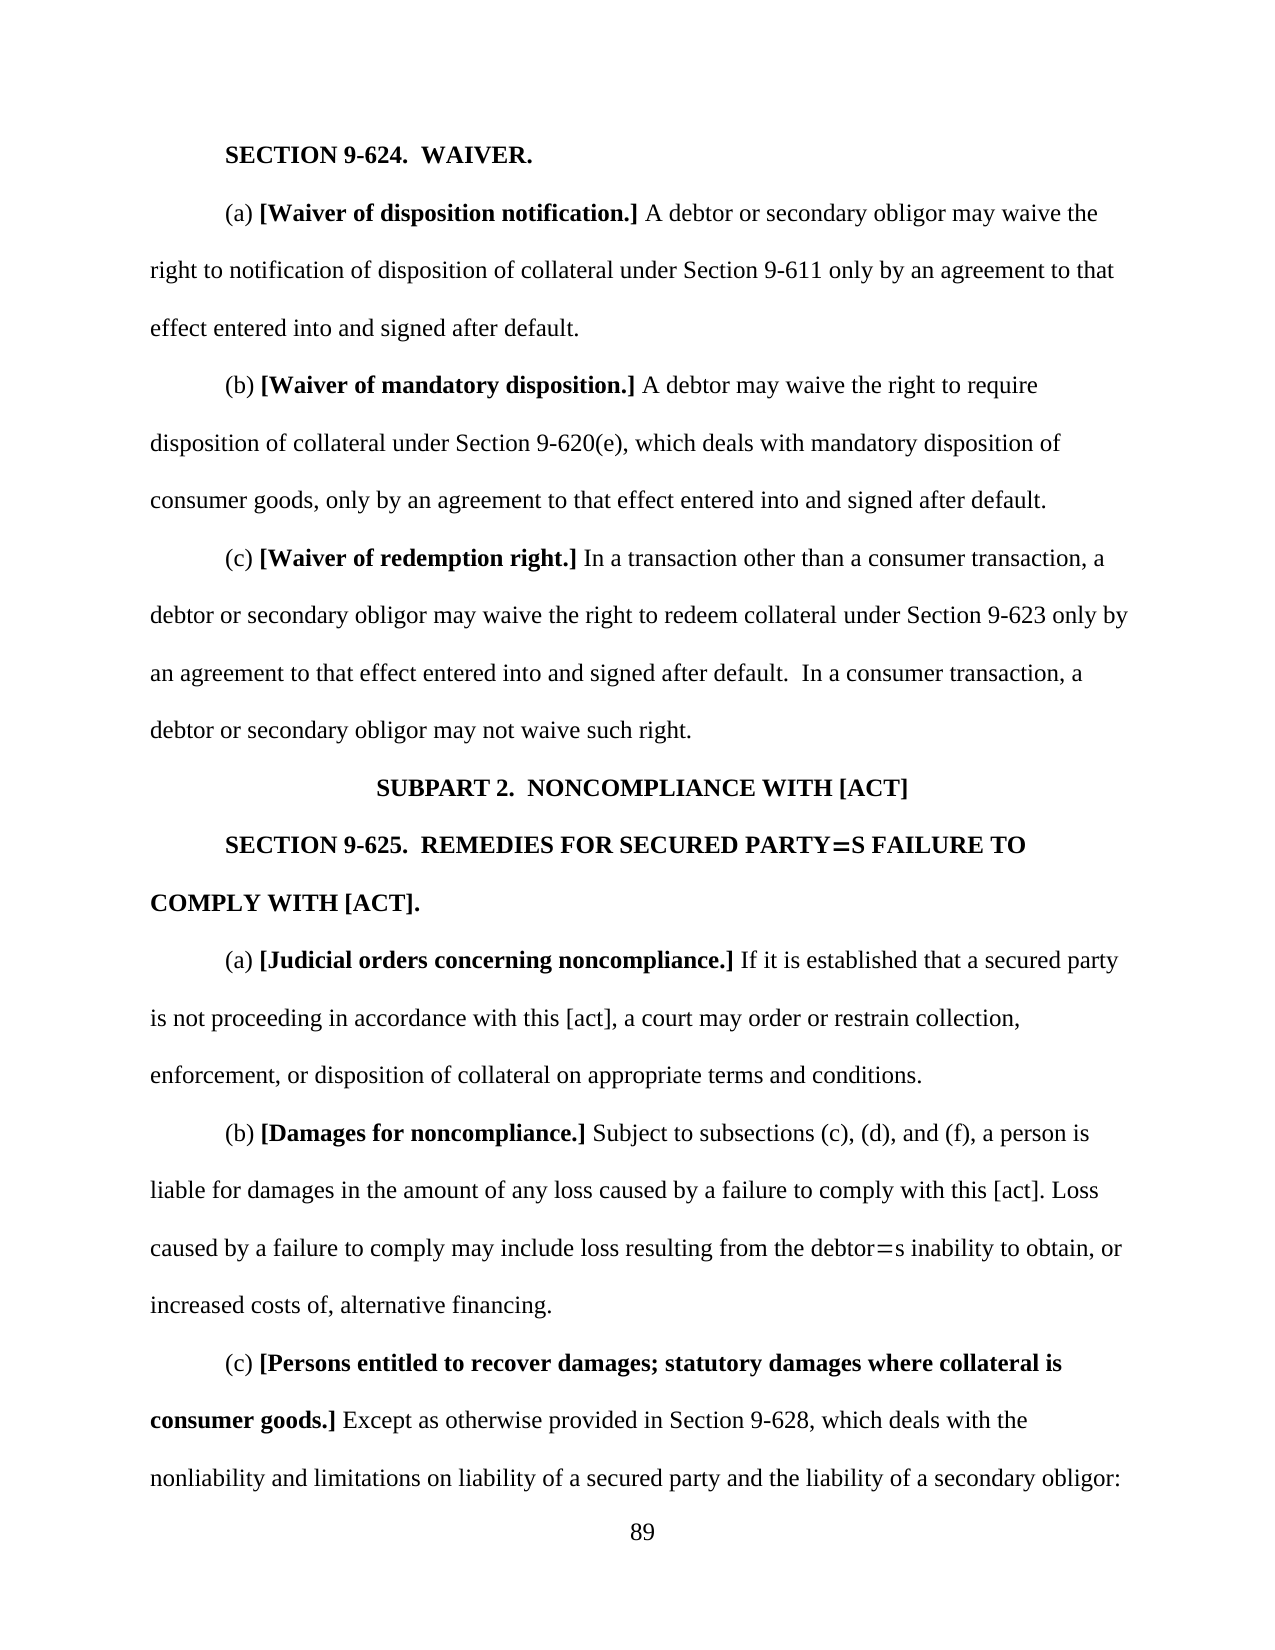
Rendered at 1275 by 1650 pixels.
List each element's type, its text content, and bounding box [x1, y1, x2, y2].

text (b) [Damages for noncompliance.] Subject to subsections (c), (d), and (f), a person is liable for damages in the amount of any loss caused by a failure to comply with this [act]. Loss caused by a failure to comply may include loss resulting from the debtors inability to obtain, or increased costs of, alternative financing. [150, 1118, 1134, 1319]
subtitle SECTION 9-625. REMEDIES FOR SECURED PARTYS FAILURE TO COMPLY WITH [ACT]. [150, 831, 1134, 917]
subtitle SECTION 9-624. WAIVER. [150, 141, 1134, 169]
text (a) [Waiver of disposition notification.] A debtor or secondary obligor may waive the right to notification of disposition of collateral under Section 9-611 only by an agreement to that effect entered into and signed after default. [150, 198, 1134, 342]
text (b) [Waiver of mandatory disposition.] A debtor may waive the right to require disposition of collateral under Section 9-620(e), which deals with mandatory disposition of consumer goods, only by an agreement to that effect entered into and signed after default. [150, 371, 1134, 514]
subtitle SUBPART 2. NONCOMPLIANCE WITH [ACT] [150, 773, 1134, 802]
text (a) [Judicial orders concerning noncompliance.] If it is established that a secured party is not proceeding in accordance with this [act], a court may order or restrain collection, enforcement, or disposition of collateral on appropriate terms and conditions. [150, 946, 1134, 1089]
text (c) [Persons entitled to recover damages; statutory damages where collateral is consumer goods.] Except as otherwise provided in Section 9-628, which deals with the nonliability and limitations on liability of a secured party and the liability of a secondary obligor: [150, 1348, 1134, 1492]
text (c) [Waiver of redemption right.] In a transaction other than a consumer transaction, a debtor or secondary obligor may waive the right to redeem collateral under Section 9-623 only by an agreement to that effect entered into and signed after default. In a consumer transaction, a debtor or secondary obligor may not waive such right. [150, 543, 1134, 744]
